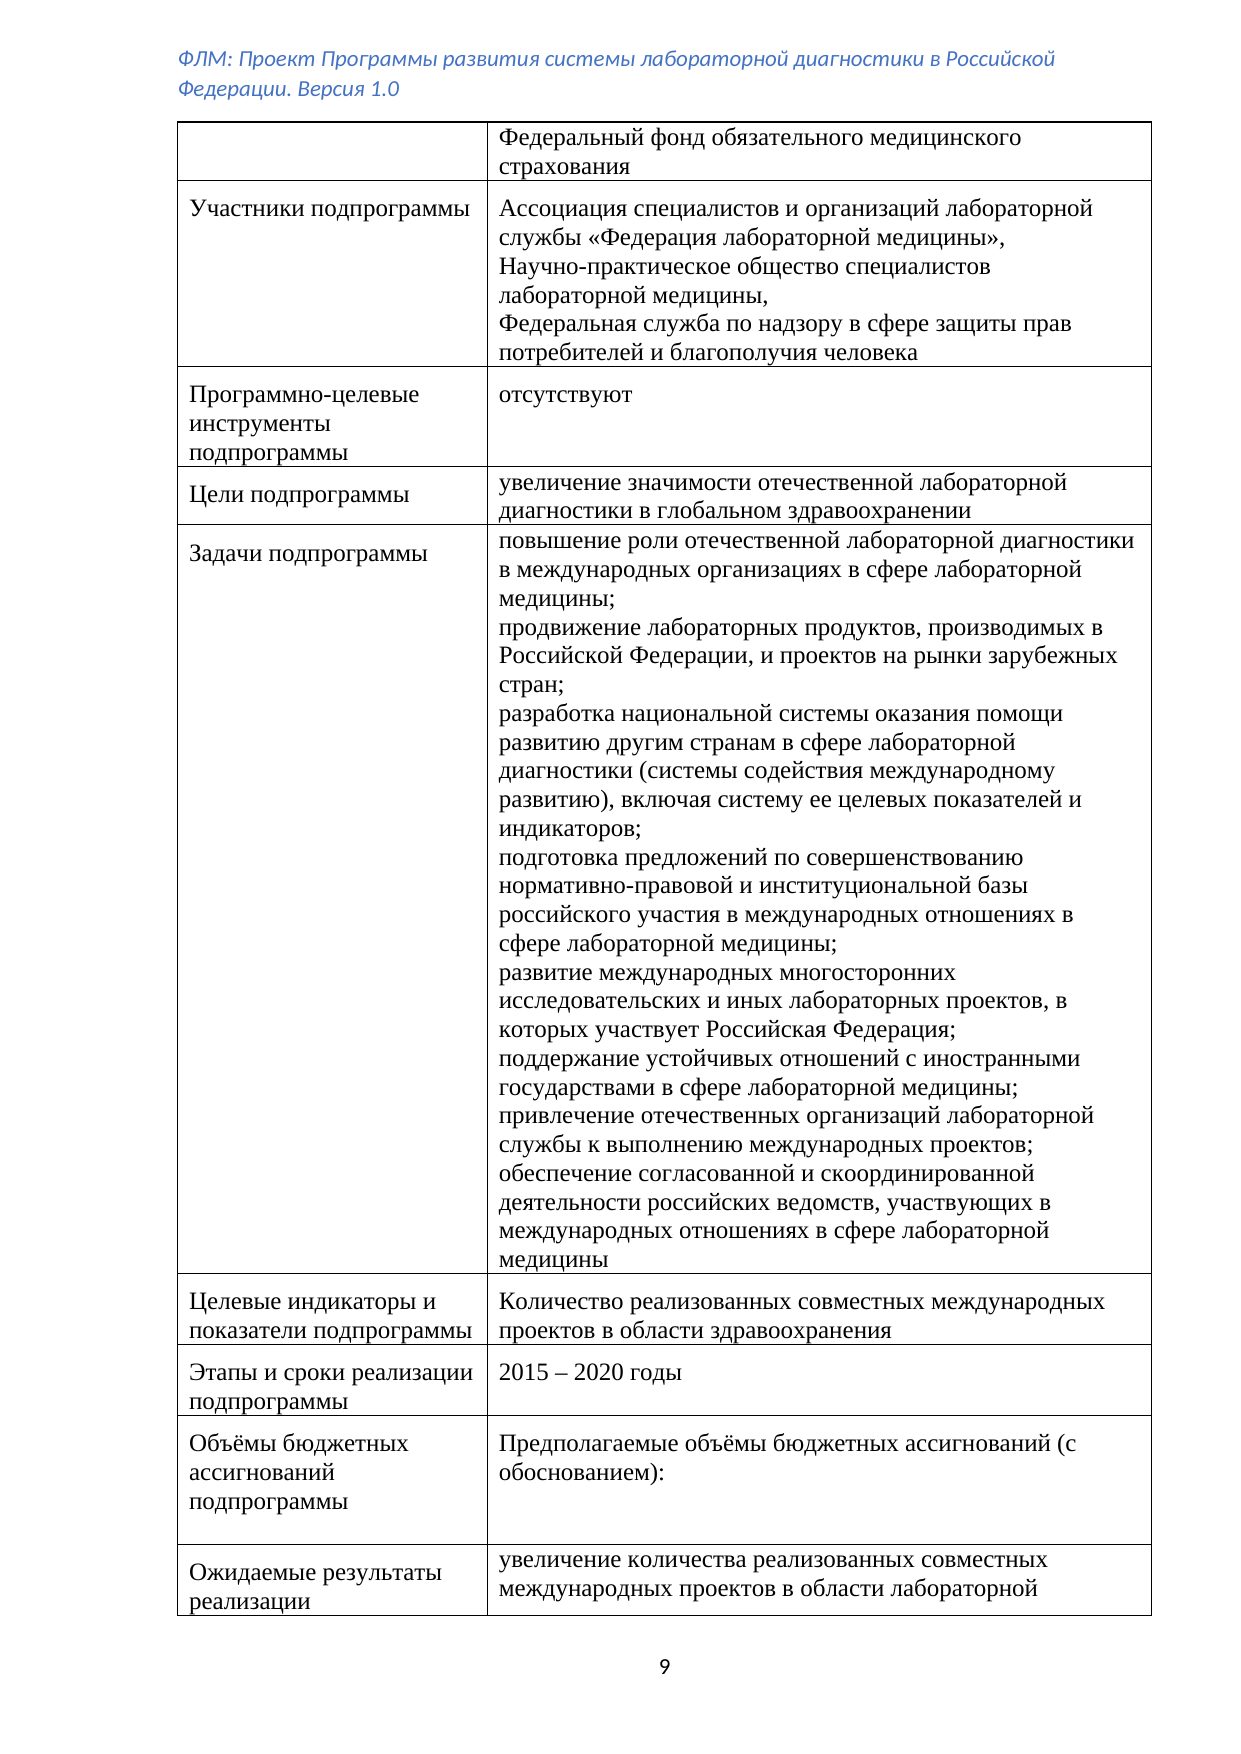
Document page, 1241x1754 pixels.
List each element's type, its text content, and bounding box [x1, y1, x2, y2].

table_cell повышение роли отечественной лабораторной диагностики в международных организациях в сфере лабораторной медицины; продвижение лабораторных продуктов, производимых в Российской Федерации, и проектов на рынки зарубежных стран; разработка национальной системы оказания помощи развитию другим странам в сфере лабораторной диагностики (системы содействия международному развитию), включая систему ее целевых показателей и индикаторов; подготовка предложений по совершенствованию нормативно-правовой и институциональной базы российского участия в международных отношениях в сфере лабораторной медицины; развитие международных многосторонних исследовательских и иных лабораторных проектов, в которых участвует Российская Федерация; поддержание устойчивых отношений с иностранными государствами в сфере лабораторной медицины; привлечение отечественных организаций лабораторной службы к выполнению международных проектов; обеспечение согласованной и скоординированной деятельности российских ведомств, участвующих в международных отношениях в сфере лабораторной медицины [488, 525, 1151, 1273]
table_cell Программно-целевые инструменты подпрограммы [178, 367, 487, 466]
table_cell Целевые индикаторы и показатели подпрограммы [178, 1274, 487, 1344]
table_cell Объёмы бюджетных ассигнований подпрограммы [178, 1416, 487, 1543]
table_cell отсутствуют [488, 367, 1151, 466]
table_cell 2015 – 2020 годы [488, 1345, 1151, 1415]
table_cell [178, 1545, 487, 1614]
table_cell Количество реализованных совместных международных проектов в области здравоохранения [488, 1274, 1151, 1344]
table_cell Участники подпрограммы [178, 181, 487, 366]
table_cell Ассоциация специалистов и организаций лабораторной службы «Федерация лабораторной медицины», Научно-практическое общество специалистов лабораторной медицины, Федеральная служба по надзору в сфере защиты прав потребителей и благополучия человека [488, 181, 1151, 366]
table_cell Этапы и сроки реализации подпрограммы [178, 1345, 487, 1415]
table_cell Предполагаемые объёмы бюджетных ассигнований (с обоснованием): [488, 1416, 1151, 1543]
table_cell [488, 1545, 1151, 1614]
table_cell увеличение значимости отечественной лабораторной диагностики в глобальном здравоохранении [488, 467, 1151, 524]
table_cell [178, 123, 487, 180]
table_cell Задачи подпрограммы [178, 525, 487, 1273]
table_cell Цели подпрограммы [178, 467, 487, 524]
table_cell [488, 123, 1151, 180]
